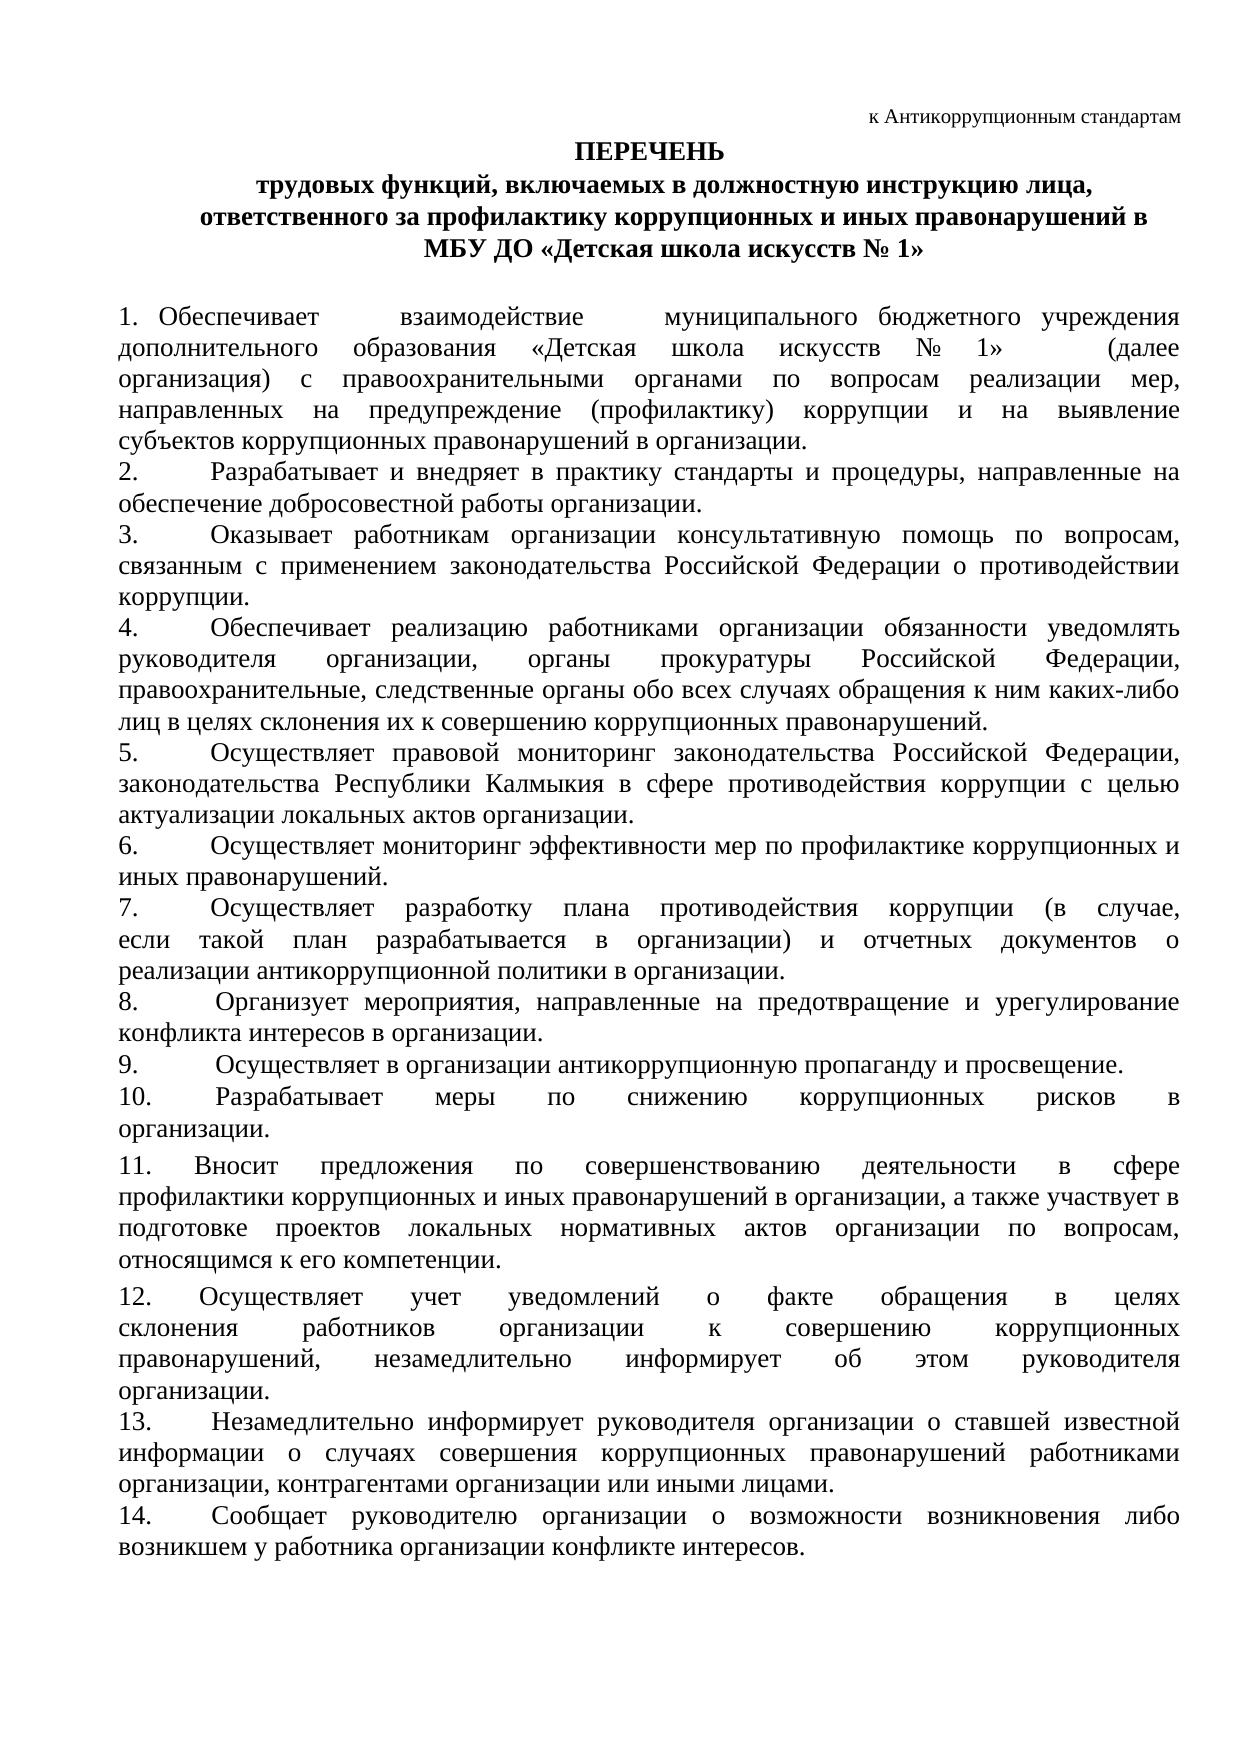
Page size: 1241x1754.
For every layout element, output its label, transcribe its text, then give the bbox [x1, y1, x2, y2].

list Обеспечивает реализацию работниками организации обязанности уведомлять руководителя организации, органы прокуратуры Российской Федерации, правоохранительные, следственные органы обо всех случаях обращения к ним каких-либо лиц в целях склонения их к совершению коррупционных правонарушений. [118, 611, 1181, 736]
list Осуществляет в организации антикоррупционную пропаганду и просвещение. [118, 1048, 1181, 1079]
text трудовых функций, включаемых в должностную инструкцию лица, ответственного за профилактику коррупционных и иных правонарушений в МБУ ДО «Детская школа искусств № 1» [167, 168, 1181, 264]
list Осуществляет разработку плана противодействия коррупции (в случае, если такой план разрабатывается в организации) и отчетных документов о реализации антикоррупционной политики в организации. [118, 892, 1181, 985]
list Незамедлительно информирует руководителя организации о ставшей известной информации о случаях совершения коррупционных правонарушений работниками организации, контрагентами организации или иными лицами. [118, 1405, 1181, 1498]
list Разрабатывает меры по снижению коррупционных рисков в организации. [118, 1081, 1181, 1143]
text 12. Осуществляет учет уведомлений о факте обращения в целях склонения работников организации к совершению коррупционных правонарушений, незамедлительно информирует об этом руководителя организации. [118, 1280, 1181, 1405]
text к Антикоррупционным стандартам [750, 104, 1181, 128]
list Оказывает работникам организации консультативную помощь по вопросам, связанным с применением законодательства Российской Федерации о противодействии коррупции. [118, 518, 1181, 611]
list Разрабатывает и внедряет в практику стандарты и процедуры, направленные на обеспечение добросовестной работы организации. [118, 456, 1181, 518]
text 11. Вносит предложения по совершенствованию деятельности в сфере профилактики коррупционных и иных правонарушений в организации, а также участвует в подготовке проектов локальных нормативных актов организации по вопросам, относящимся к его компетенции. [118, 1149, 1181, 1274]
list Организует мероприятия, направленные на предотвращение и урегулирование конфликта интересов в организации. [118, 985, 1181, 1047]
list Сообщает руководителю организации о возможности возникновения либо возникшем у работника организации конфликте интересов. [118, 1499, 1181, 1561]
list Осуществляет правовой мониторинг законодательства Российской Федерации, законодательства Республики Калмыкия в сфере противодействия коррупции с целью актуализации локальных актов организации. [118, 736, 1181, 829]
text ПЕРЕЧЕНЬ [118, 135, 1181, 166]
list Осуществляет мониторинг эффективности мер по профилактике коррупционных и иных правонарушений. [118, 829, 1181, 892]
text 1. Обеспечивает взаимодействие муниципального бюджетного учреждения дополнительного образования «Детская школа искусств № 1» (далее организация) с правоохранительными органами по вопросам реализации мер, направленных на предупреждение (профилактику) коррупции и на выявление субъектов коррупционных правонарушений в организации. [118, 300, 1181, 456]
